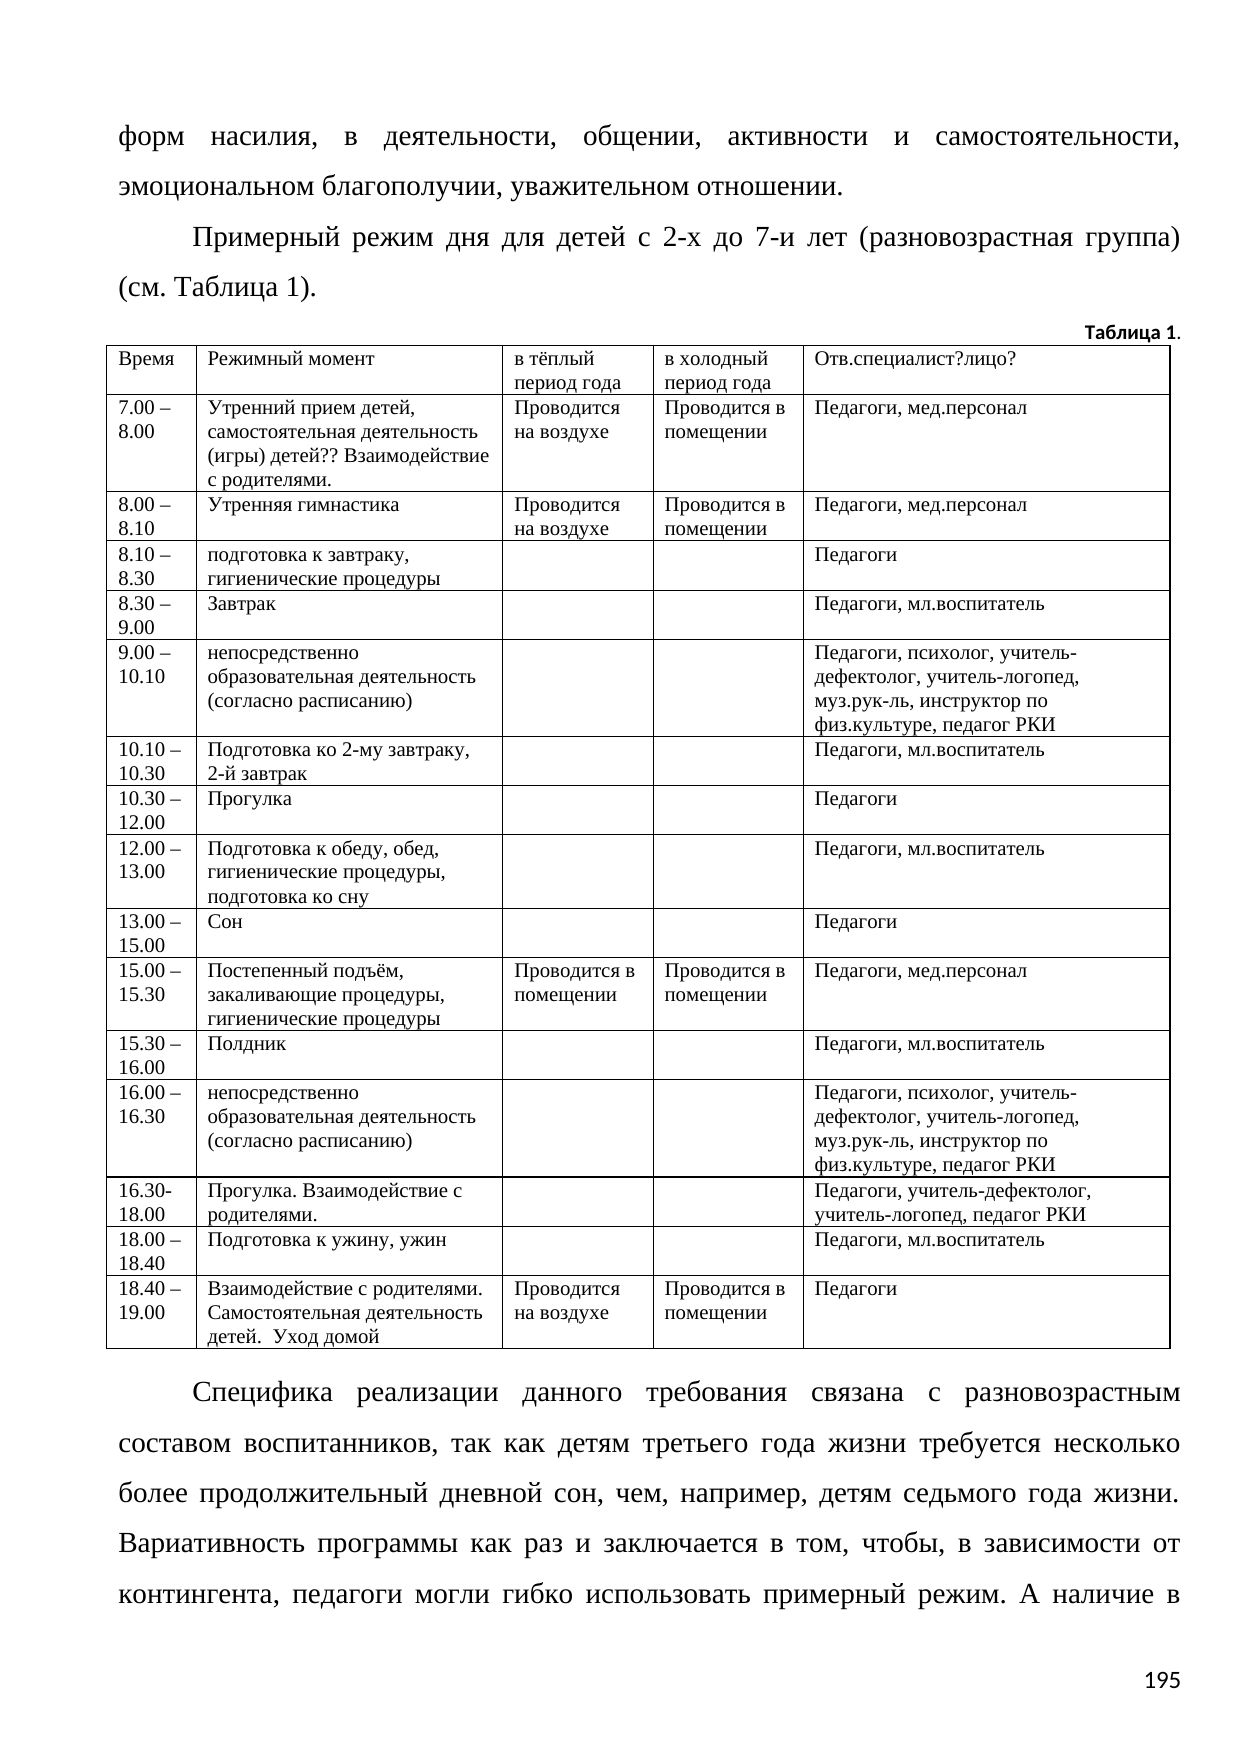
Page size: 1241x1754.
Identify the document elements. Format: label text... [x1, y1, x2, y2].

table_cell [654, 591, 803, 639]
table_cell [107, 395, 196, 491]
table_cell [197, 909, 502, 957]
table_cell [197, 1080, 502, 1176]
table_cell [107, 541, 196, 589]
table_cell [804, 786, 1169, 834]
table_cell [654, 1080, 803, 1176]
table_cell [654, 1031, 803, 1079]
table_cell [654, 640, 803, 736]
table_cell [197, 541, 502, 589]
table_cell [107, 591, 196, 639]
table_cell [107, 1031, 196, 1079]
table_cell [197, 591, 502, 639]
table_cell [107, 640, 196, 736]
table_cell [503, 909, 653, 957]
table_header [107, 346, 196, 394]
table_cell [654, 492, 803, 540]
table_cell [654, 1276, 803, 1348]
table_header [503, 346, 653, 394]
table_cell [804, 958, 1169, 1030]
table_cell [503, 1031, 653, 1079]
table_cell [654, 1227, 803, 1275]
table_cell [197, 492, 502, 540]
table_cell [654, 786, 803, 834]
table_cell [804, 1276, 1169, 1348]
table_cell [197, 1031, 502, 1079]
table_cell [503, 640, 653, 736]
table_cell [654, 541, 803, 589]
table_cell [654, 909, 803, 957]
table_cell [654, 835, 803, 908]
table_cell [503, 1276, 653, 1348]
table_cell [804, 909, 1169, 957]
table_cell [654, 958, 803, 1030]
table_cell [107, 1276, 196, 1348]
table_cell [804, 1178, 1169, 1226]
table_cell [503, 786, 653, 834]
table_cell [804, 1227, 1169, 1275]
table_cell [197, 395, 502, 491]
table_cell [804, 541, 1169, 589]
text Таблица 1. [118, 319, 1181, 345]
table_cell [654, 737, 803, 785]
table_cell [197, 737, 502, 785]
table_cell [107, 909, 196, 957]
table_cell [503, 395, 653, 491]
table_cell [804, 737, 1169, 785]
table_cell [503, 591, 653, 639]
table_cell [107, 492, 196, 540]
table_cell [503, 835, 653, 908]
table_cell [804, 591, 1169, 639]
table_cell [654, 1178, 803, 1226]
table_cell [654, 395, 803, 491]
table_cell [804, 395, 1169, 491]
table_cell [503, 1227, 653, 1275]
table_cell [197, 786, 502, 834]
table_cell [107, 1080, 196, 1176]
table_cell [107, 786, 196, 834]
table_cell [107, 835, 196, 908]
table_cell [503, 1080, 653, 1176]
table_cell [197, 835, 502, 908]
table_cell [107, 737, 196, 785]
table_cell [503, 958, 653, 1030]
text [118, 1374, 1181, 1609]
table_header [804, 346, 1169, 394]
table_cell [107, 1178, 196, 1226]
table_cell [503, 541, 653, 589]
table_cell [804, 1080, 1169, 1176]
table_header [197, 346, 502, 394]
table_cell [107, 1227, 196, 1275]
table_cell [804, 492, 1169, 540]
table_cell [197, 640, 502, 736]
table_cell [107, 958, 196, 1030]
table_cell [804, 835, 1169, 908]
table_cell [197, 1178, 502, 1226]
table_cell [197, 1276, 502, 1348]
text Примерный режим дня для детей с 2-х до 7-и лет (разновозрастная группа) (см. Таблица 1). [118, 219, 1181, 303]
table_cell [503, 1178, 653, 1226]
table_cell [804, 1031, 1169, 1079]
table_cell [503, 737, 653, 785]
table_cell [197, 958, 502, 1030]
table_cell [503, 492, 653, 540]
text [118, 118, 1181, 202]
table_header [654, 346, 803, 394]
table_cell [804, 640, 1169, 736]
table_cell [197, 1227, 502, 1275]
